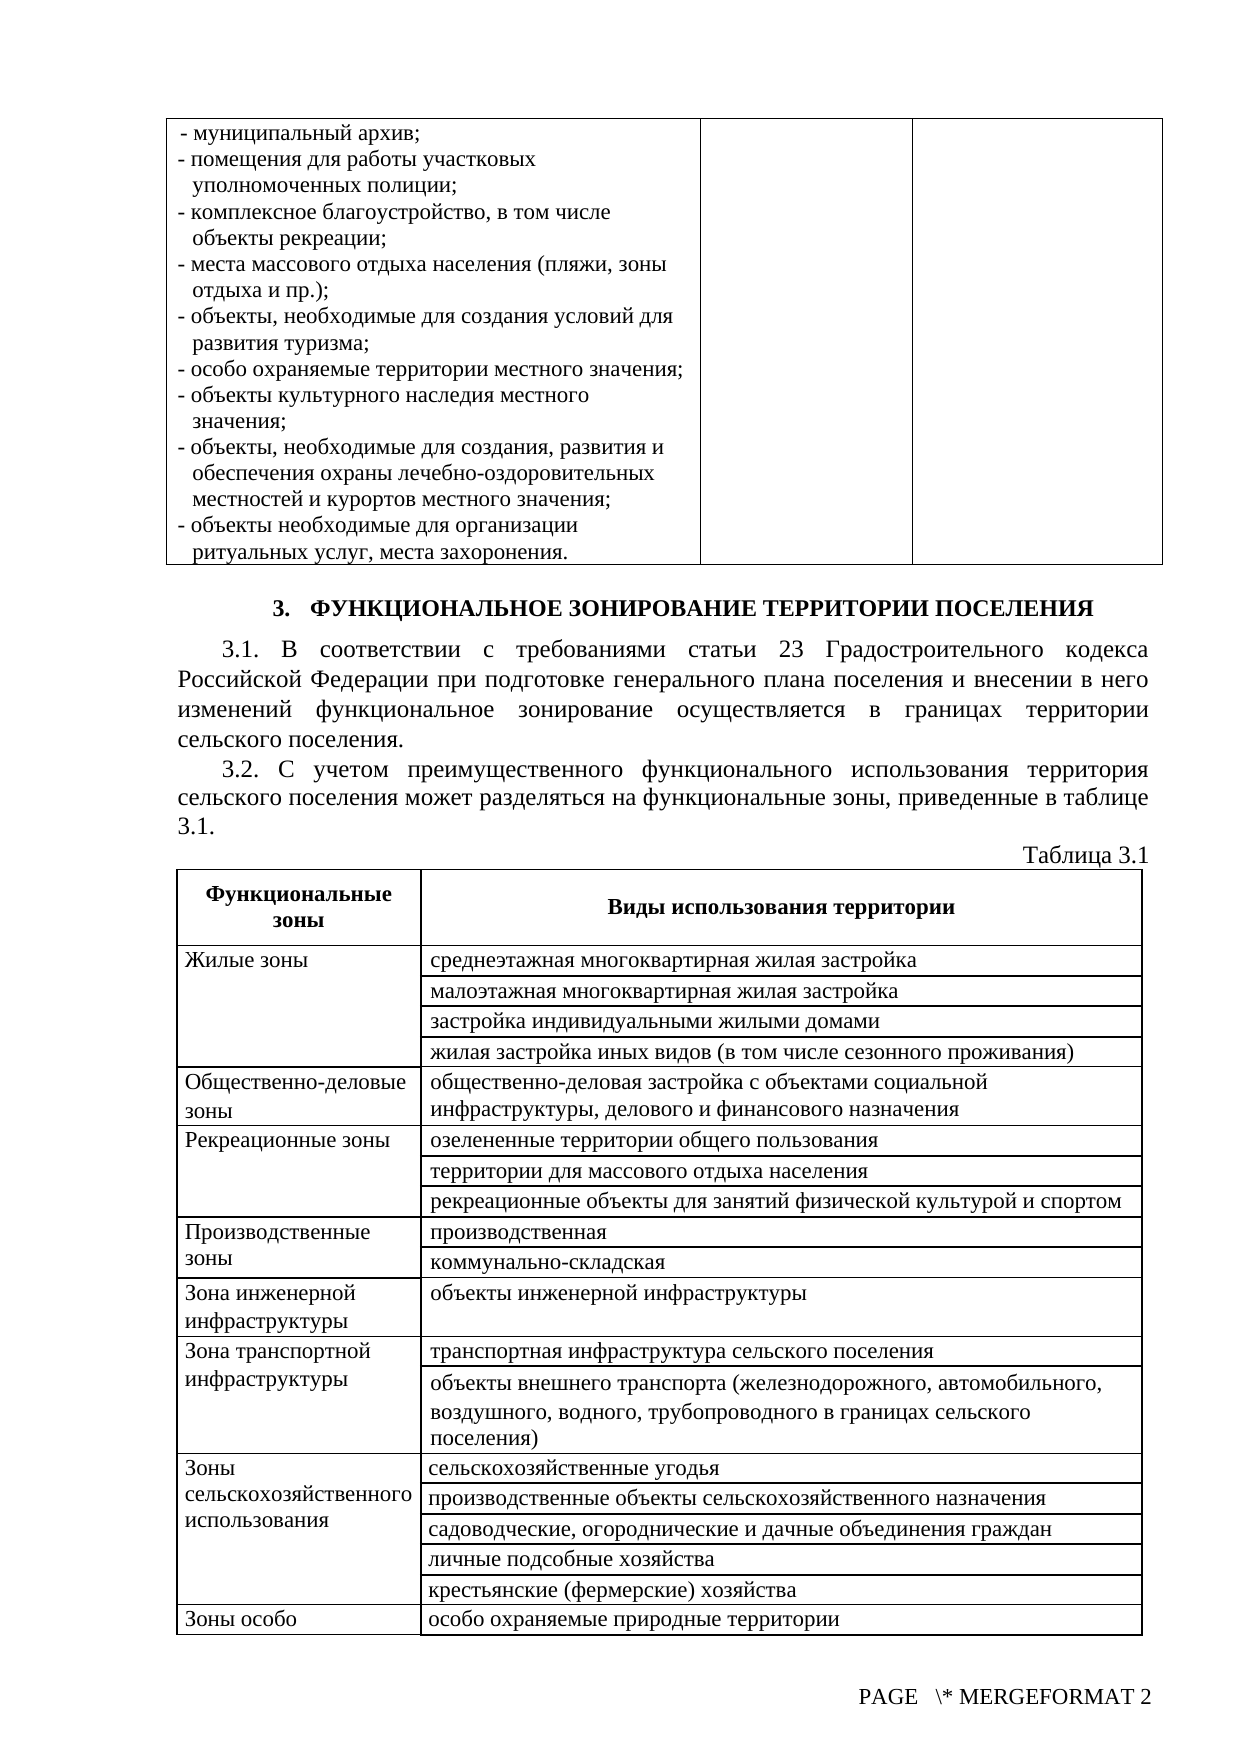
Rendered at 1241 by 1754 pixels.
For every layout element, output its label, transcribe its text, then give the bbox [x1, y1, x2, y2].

table_cell озелененные территории общего пользования [422, 1126, 1141, 1154]
table_cell среднеэтажная многоквартирная жилая застройка [422, 946, 1141, 974]
table_cell территории для массового отдыха населения [422, 1157, 1141, 1185]
table_cell производственные объекты сельскохозяйственного назначения [422, 1484, 1141, 1512]
table_cell Зона инженерной инфраструктуры [178, 1279, 420, 1336]
table_cell Зона транспортной инфраструктуры [178, 1337, 420, 1452]
table_header Виды использования территории [422, 870, 1141, 945]
text Таблица 3.1 [177, 840, 1149, 869]
table_cell общественно-деловая застройка с объектами социальной инфраструктуры, делового и финансового назначения [422, 1067, 1141, 1125]
table_cell Общественно-деловые зоны [178, 1068, 420, 1125]
table_cell транспортная инфраструктура сельского поселения [422, 1337, 1141, 1365]
table_cell сельскохозяйственные угодья [422, 1454, 1141, 1482]
table_cell особо охраняемые природные территории [422, 1605, 1141, 1633]
table_cell коммунально-складская [422, 1248, 1141, 1277]
text 3.1. В соответствии с требованиями статьи 23 Градостроительного кодекса Российской Федерации при подготовке генерального плана поселения и внесении в него изменений функциональное зонирование осуществляется в границах территории сельского поселения. [177, 634, 1149, 752]
table_cell Зоны сельскохозяйственного использования [178, 1454, 420, 1604]
table_cell личные подсобные хозяйства [422, 1545, 1141, 1573]
table_cell Рекреационные зоны [178, 1126, 420, 1216]
table_cell Жилые зоны [178, 946, 420, 1066]
table_cell садоводческие, огороднические и дачные объединения граждан [422, 1515, 1141, 1543]
table_cell застройка индивидуальными жилыми домами [422, 1007, 1141, 1036]
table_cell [701, 119, 912, 564]
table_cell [167, 119, 700, 564]
table_cell жилая застройка иных видов (в том числе сезонного проживания) [422, 1038, 1141, 1066]
table_cell малоэтажная многоквартирная жилая застройка [422, 977, 1141, 1005]
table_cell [178, 1605, 420, 1633]
table_header Функциональные зоны [178, 870, 420, 945]
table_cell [913, 119, 1162, 564]
table_cell рекреационные объекты для занятий физической культурой и спортом [422, 1187, 1141, 1216]
list ФУНКЦИОНАЛЬНОЕ ЗОНИРОВАНИЕ ТЕРРИТОРИИ ПОСЕЛЕНИЯ [215, 594, 1152, 621]
text 3.2. С учетом преимущественного функционального использования территория сельского поселения может разделяться на функциональные зоны, приведенные в таблице 3.1. [177, 754, 1149, 840]
table_cell производственная [422, 1218, 1141, 1246]
table_cell объекты внешнего транспорта (железнодорожного, автомобильного, воздушного, водного, трубопроводного в границах сельского поселения) [422, 1367, 1141, 1452]
table_cell крестьянские (фермерские) хозяйства [422, 1576, 1141, 1604]
table_cell объекты инженерной инфраструктуры [422, 1278, 1141, 1336]
table_cell Производственные зоны [178, 1218, 420, 1277]
